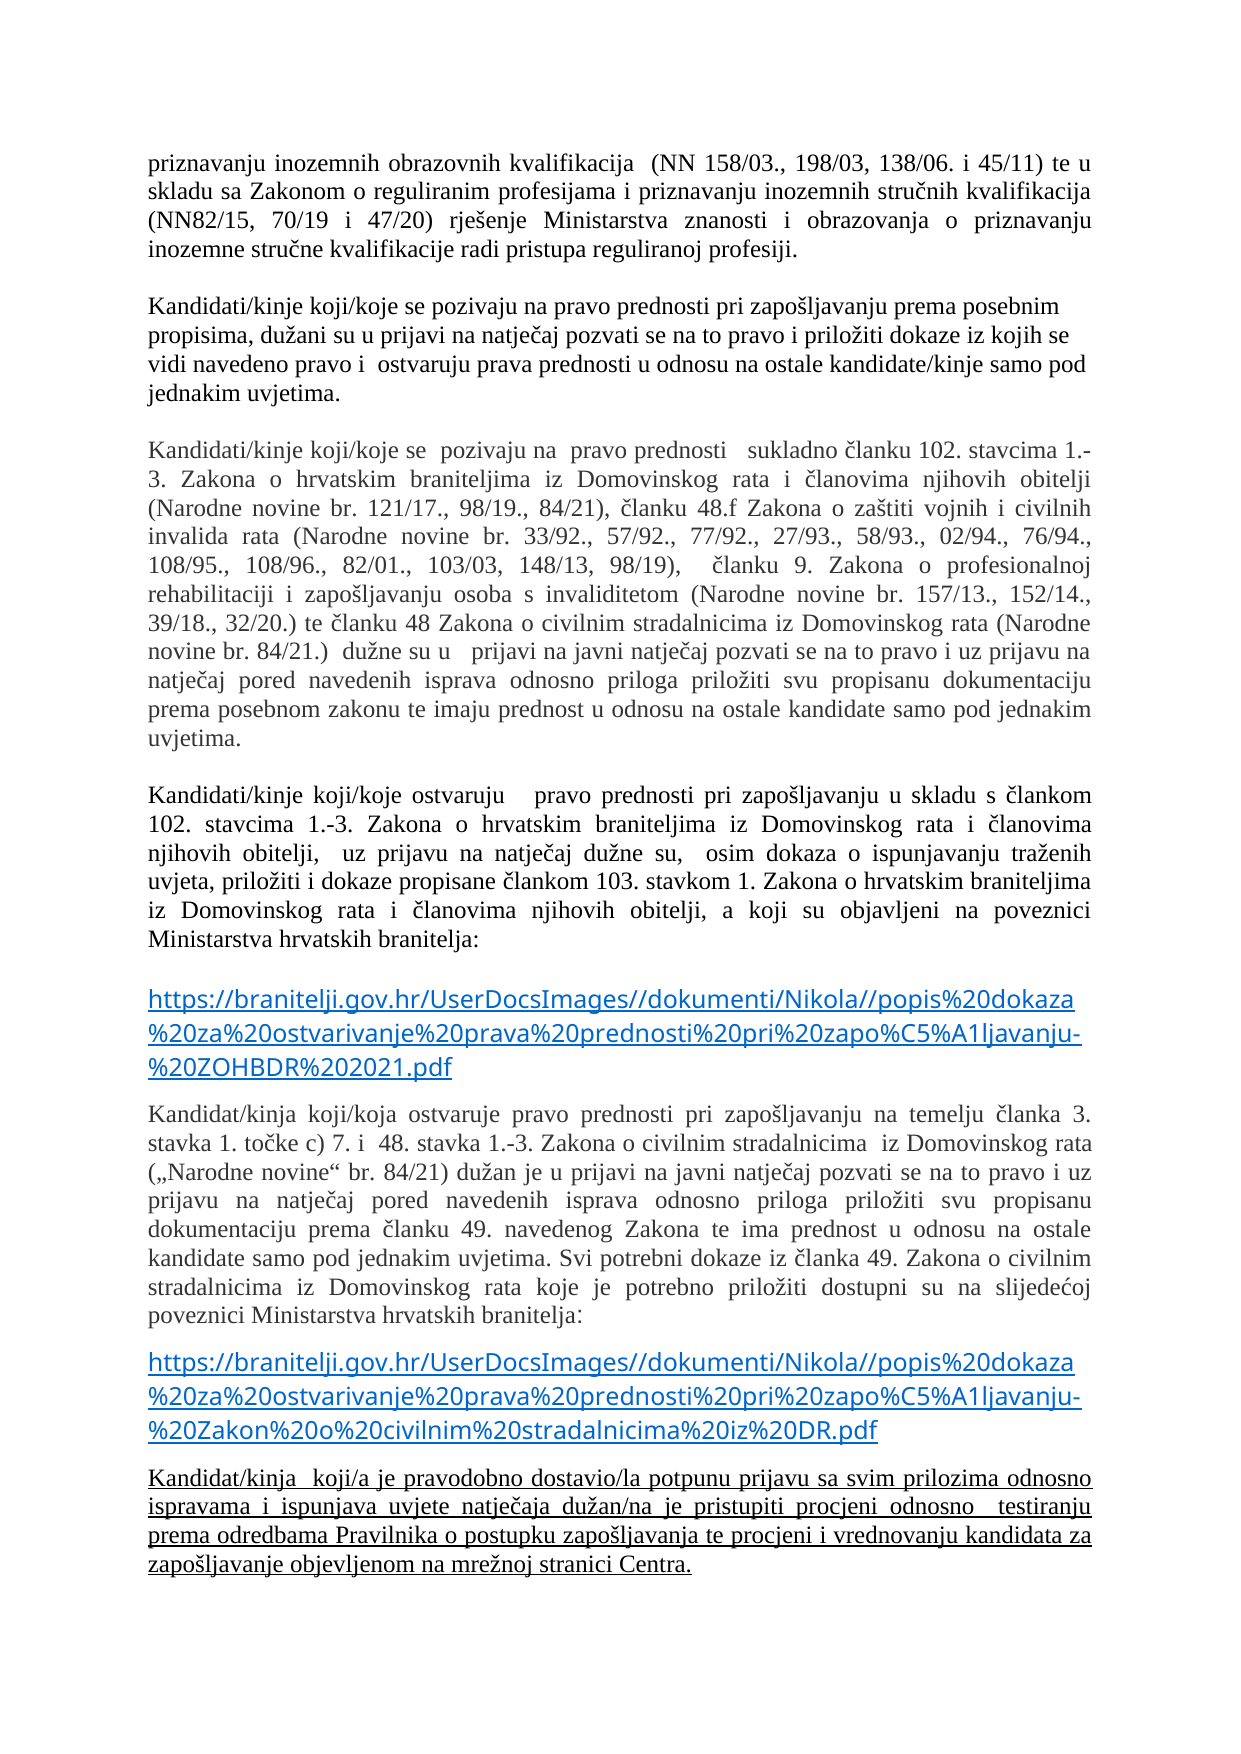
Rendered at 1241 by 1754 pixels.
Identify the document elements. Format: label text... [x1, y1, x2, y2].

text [148, 148, 1093, 263]
text https://branitelji.gov.hr/UserDocsImages//dokumenti/Nikola//popis%20dokaza%20za%20ostvarivanje%20prava%20prednosti%20pri%20zapo%C5%A1ljavanju-%20ZOHBDR%202021.pdf [148, 981, 1093, 1083]
text Kandidati/kinje koji/koje se pozivaju na pravo prednosti sukladno članku 102. stavcima 1.-3. Zakona o hrvatskim braniteljima iz Domovinskog rata i članovima njihovih obitelji (Narodne novine br. 121/17., 98/19., 84/21), članku 48.f Zakona o zaštiti vojnih i civilnih invalida rata (Narodne novine br. 33/92., 57/92., 77/92., 27/93., 58/93., 02/94., 76/94., 108/95., 108/96., 82/01., 103/03, 148/13, 98/19), članku 9. Zakona o profesionalnoj rehabilitaciji i zapošljavanju osoba s invaliditetom (Narodne novine br. 157/13., 152/14., 39/18., 32/20.) te članku 48 Zakona o civilnim stradalnicima iz Domovinskog rata (Narodne novine br. 84/21.) dužne su u prijavi na javni natječaj pozvati se na to pravo i uz prijavu na natječaj pored navedenih isprava odnosno priloga priložiti svu propisanu dokumentaciju prema posebnom zakonu te imaju prednost u odnosu na ostale kandidate samo pod jednakim uvjetima. [148, 435, 1093, 751]
text Kandidati/kinje koji/koje ostvaruju pravo prednosti pri zapošljavanju u skladu s člankom 102. stavcima 1.-3. Zakona o hrvatskim braniteljima iz Domovinskog rata i članovima njihovih obitelji, uz prijavu na natječaj dužne su, osim dokaza o ispunjavanju traženih uvjeta, priložiti i dokaze propisane člankom 103. stavkom 1. Zakona o hrvatskim braniteljima iz Domovinskog rata i članovima njihovih obitelji, a koji su objavljeni na poveznici Ministarstva hrvatskih branitelja: [148, 780, 1093, 953]
text Kandidat/kinja koji/a je pravodobno dostavio/la potpunu prijavu sa svim prilozima odnosno ispravama i ispunjava uvjete natječaja dužan/na je pristupiti procjeni odnosno testiranju prema odredbama Pravilnika o postupku zapošljavanja te procjeni i vrednovanju kandidata za zapošljavanje objevljenom na mrežnoj stranici Centra. [148, 1463, 1093, 1488]
text https://branitelji.gov.hr/UserDocsImages//dokumenti/Nikola//popis%20dokaza%20za%20ostvarivanje%20prava%20prednosti%20pri%20zapo%C5%A1ljavanju-%20Zakon%20o%20civilnim%20stradalnicima%20iz%20DR.pdf [148, 1345, 1093, 1447]
text Kandidat/kinja koji/koja ostvaruje pravo prednosti pri zapošljavanju na temelju članka 3. stavka 1. točke c) 7. i 48. stavka 1.-3. Zakona o civilnim stradalnicima iz Domovinskog rata („Narodne novine“ br. 84/21) dužan je u prijavi na javni natječaj pozvati se na to pravo i uz prijavu na natječaj pored navedenih isprava odnosno priloga priložiti svu propisanu dokumentaciju prema članku 49. navedenog Zakona te ima prednost u odnosu na ostale kandidate samo pod jednakim uvjetima. Svi potrebni dokaze iz članka 49. Zakona o civilnim stradalnicima iz Domovinskog rata koje je potrebno priložiti dostupni su na slijedećoj poveznici Ministarstva hrvatskih branitelja: [148, 1099, 1093, 1329]
text Kandidati/kinje koji/koje se pozivaju na pravo prednosti pri zapošljavanju prema posebnim propisima, dužani su u prijavi na natječaj pozvati se na to pravo i priložiti dokaze iz kojih se vidi navedeno pravo i ostvaruju prava prednosti u odnosu na ostale kandidate/kinje samo pod jednakim uvjetima. [148, 291, 1093, 406]
text Kandidat/kinja koji/a je pravodobno dostavio/la potpunu prijavu sa svim prilozima odnosno ispravama i ispunjava uvjete natječaja dužan/na je pristupiti procjeni odnosno testiranju prema odredbama Pravilnika o postupku zapošljavanja te procjeni i vrednovanju kandidata za zapošljavanje objevljenom na mrežnoj stranici Centra. [148, 1489, 1093, 1578]
